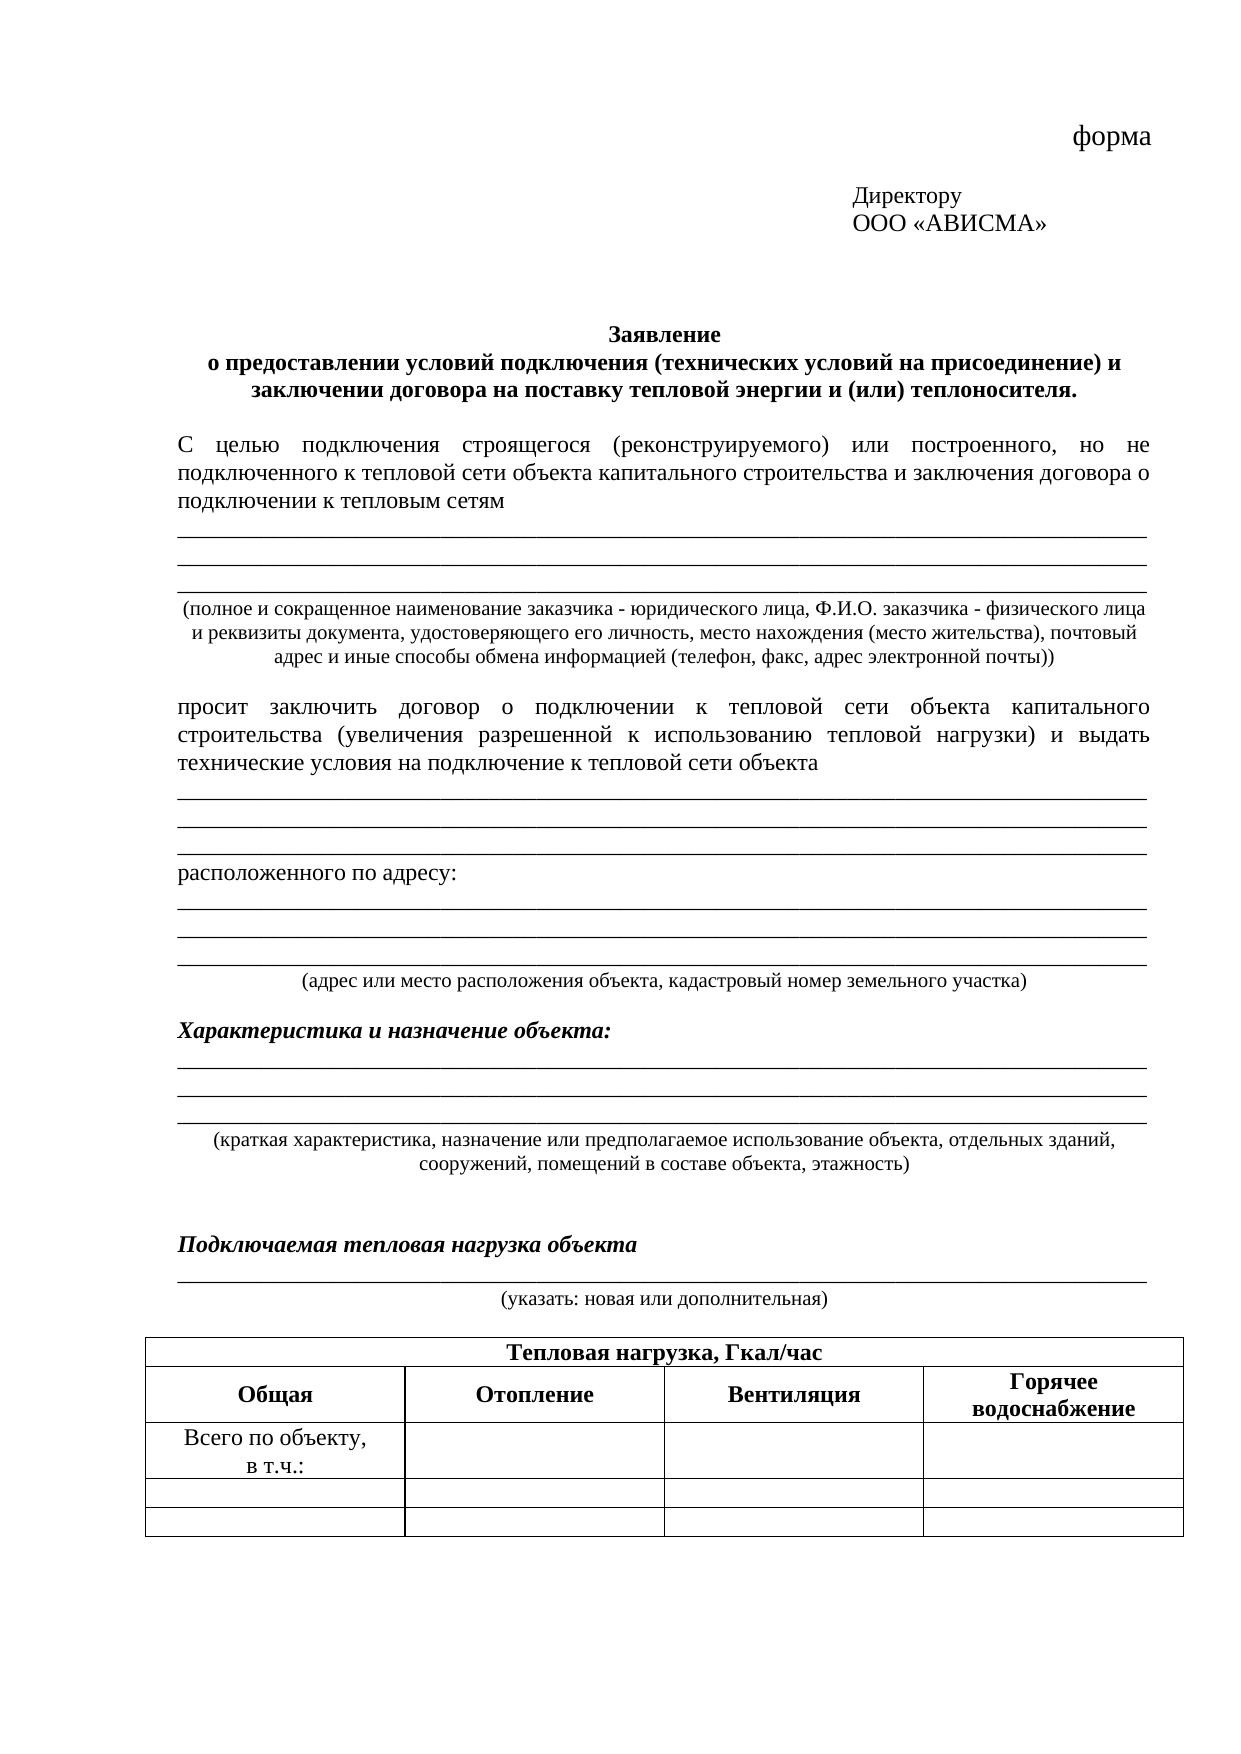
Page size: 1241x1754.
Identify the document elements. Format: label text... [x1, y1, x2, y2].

text (полное и сокращенное наименование заказчика - юридического лица, Ф.И.О. заказчика - физического лица и реквизиты документа, удостоверяющего его личность, место нахождения (место жительства), почтовый адрес и иные способы обмена информацией (телефон, факс, адрес электронной почты)) [177, 596, 1152, 668]
table_cell [146, 1479, 404, 1507]
text С целью подключения строящегося (реконструируемого) или построенного, но не подключенного к тепловой сети объекта капитального строительства и заключения договора о подключении к тепловым сетям [177, 430, 1152, 513]
table_header Тепловая нагрузка, Гкал/час [146, 1338, 1183, 1366]
text (краткая характеристика, назначение или предполагаемое использование объекта, отдельных зданий, сооружений, помещений в составе объекта, этажность) [177, 1127, 1152, 1175]
table_cell [665, 1423, 923, 1478]
text форма [177, 118, 1152, 152]
text ООО «АВИСМА» [852, 208, 1152, 237]
table_cell Отопление [406, 1367, 664, 1422]
text _________________________________________________________________________________ [177, 1258, 1152, 1285]
table_cell Всего по объекту, в т.ч.: [146, 1423, 404, 1478]
text о предоставлении условий подключения (технических условий на присоединение) и заключении договора на поставку тепловой энергии и (или) теплоносителя. [177, 348, 1152, 403]
text Директору [852, 181, 1152, 208]
table_cell Общая [146, 1367, 404, 1422]
table_cell [406, 1423, 664, 1478]
text Подключаемая тепловая нагрузка объекта [177, 1230, 1152, 1258]
table_cell Вентиляция [665, 1367, 923, 1422]
text Заявление [177, 320, 1152, 348]
text (указать: новая или дополнительная) [177, 1285, 1152, 1309]
table_cell [146, 1508, 404, 1536]
text ___________________________________________________________________________________________________________________________________________________________________________________________________________________________________________________ [177, 886, 1152, 968]
table_cell [924, 1508, 1183, 1536]
text Характеристика и назначение объекта: [177, 1016, 1152, 1044]
text расположенного по адресу: [177, 858, 1152, 886]
text ___________________________________________________________________________________________________________________________________________________________________________________________________________________________________________________ [177, 775, 1152, 858]
text (адрес или место расположения объекта, кадастровый номер земельного участка) [177, 968, 1152, 992]
table_cell Горячее водоснабжение [924, 1367, 1183, 1422]
table_cell [924, 1479, 1183, 1507]
text просит заключить договор о подключении к тепловой сети объекта капитального строительства (увеличения разрешенной к использованию тепловой нагрузки) и выдать технические условия на подключение к тепловой сети объекта [177, 692, 1152, 775]
table_cell [406, 1479, 664, 1507]
table_cell [924, 1423, 1183, 1478]
table_cell [406, 1508, 664, 1536]
text ___________________________________________________________________________________________________________________________________________________________________________________________________________________________________________________ [177, 513, 1152, 596]
table_cell [665, 1479, 923, 1507]
text ___________________________________________________________________________________________________________________________________________________________________________________________________________________________________________________ [177, 1044, 1152, 1127]
table_cell [665, 1508, 923, 1536]
